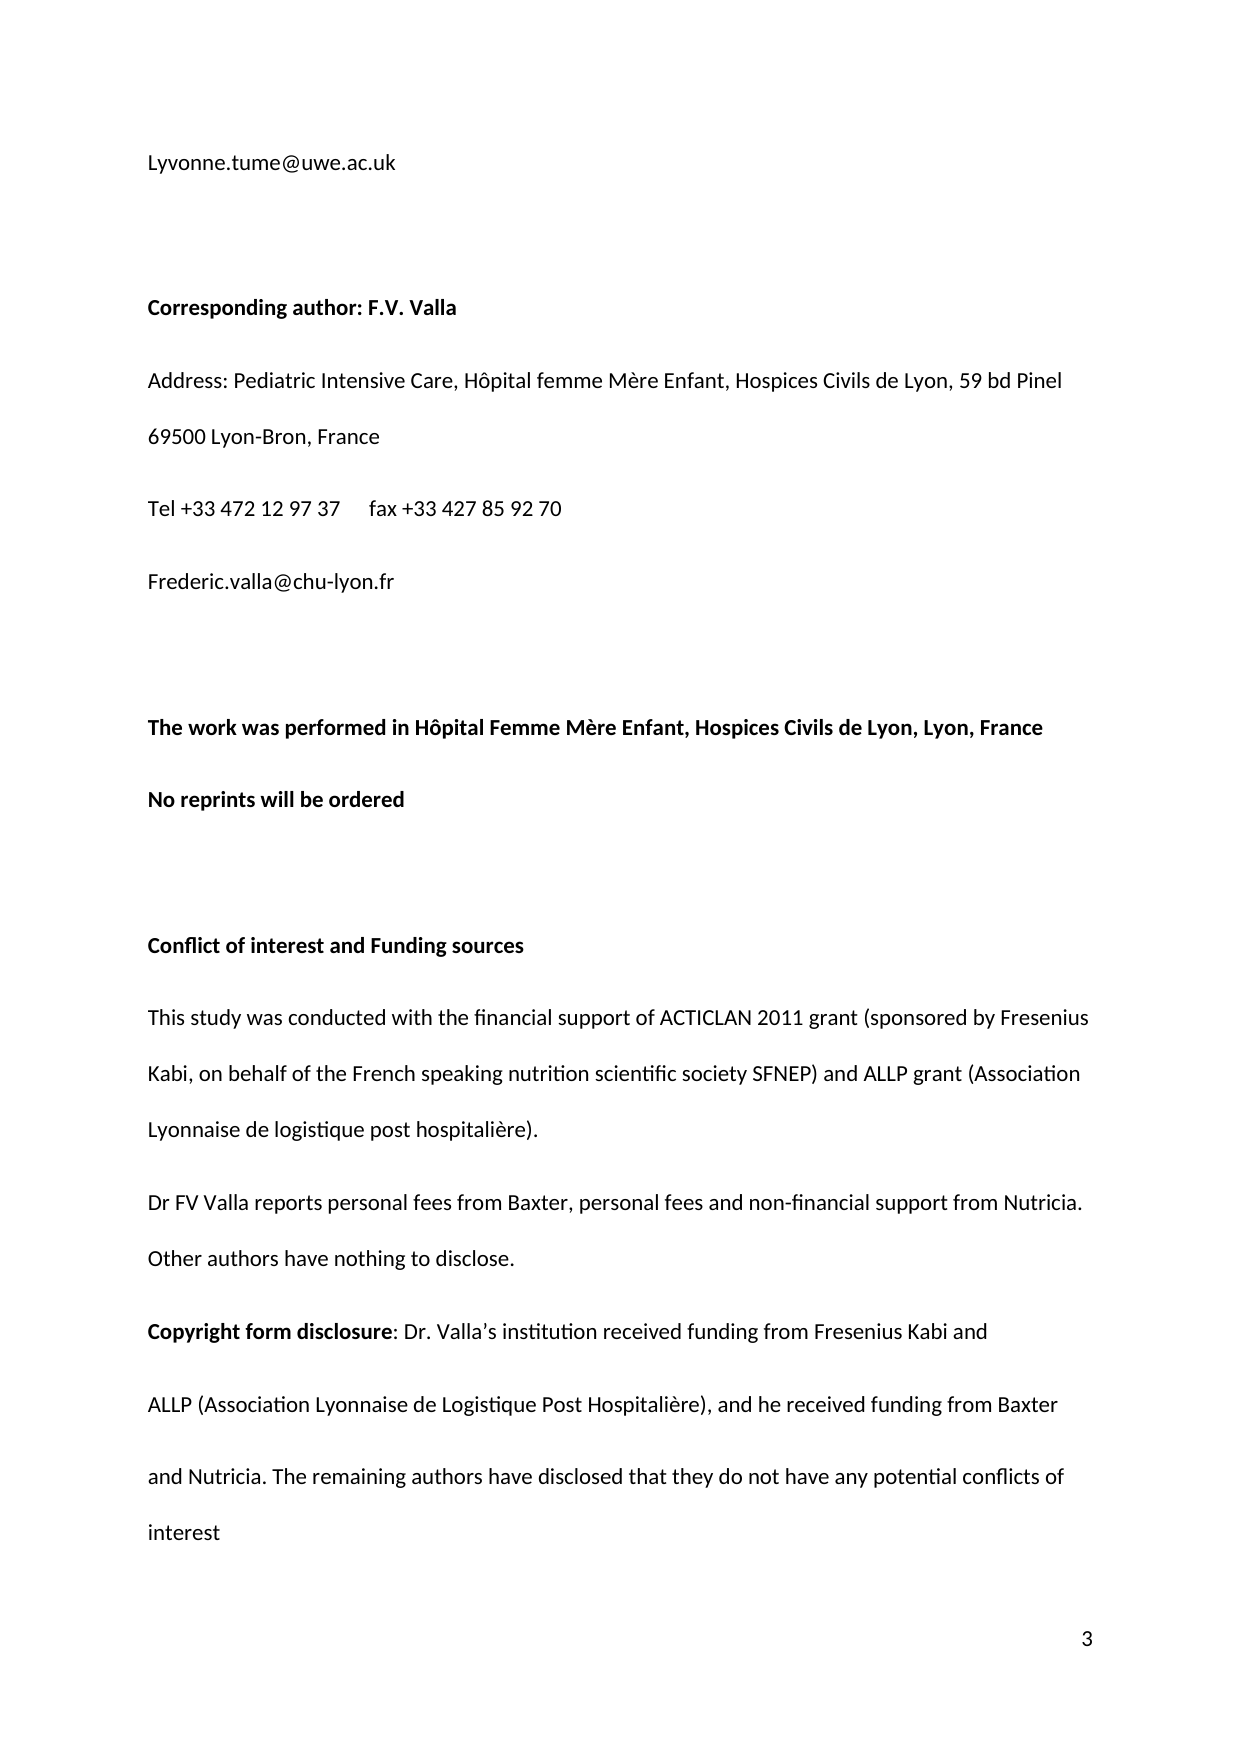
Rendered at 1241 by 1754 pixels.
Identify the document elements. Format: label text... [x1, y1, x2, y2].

text Frederic.valla@chu-lyon.fr [148, 567, 1093, 595]
text Dr FV Valla reports personal fees from Baxter, personal fees and non-financial support from Nutricia. Other authors have nothing to disclose. [148, 1188, 1093, 1272]
text Conflict of interest and Funding sources [148, 931, 1093, 959]
text ALLP (Association Lyonnaise de Logistique Post Hospitalière), and he received funding from Baxter [148, 1390, 1093, 1418]
text Corresponding author: F.V. Valla [148, 293, 1093, 321]
text Tel +33 472 12 97 37 fax +33 427 85 92 70 [148, 494, 1093, 522]
text Address: Pediatric Intensive Care, Hôpital femme Mère Enfant, Hospices Civils de Lyon, 59 bd Pinel 69500 Lyon-Bron, France [148, 366, 1093, 450]
text This study was conducted with the financial support of ACTICLAN 2011 grant (sponsored by Fresenius Kabi, on behalf of the French speaking nutrition scientific society SFNEP) and ALLP grant (Association Lyonnaise de logistique post hospitalière). [148, 1003, 1093, 1143]
text Lyvonne.tume@uwe.ac.uk [148, 148, 1093, 176]
text and Nutricia. The remaining authors have disclosed that they do not have any potential conflicts of interest [148, 1462, 1093, 1546]
text No reprints will be ordered [148, 785, 1093, 813]
text The work was performed in Hôpital Femme Mère Enfant, Hospices Civils de Lyon, Lyon, France [148, 713, 1093, 741]
text Copyright form disclosure: Dr. Valla’s institution received funding from Fresenius Kabi and [148, 1317, 1093, 1345]
